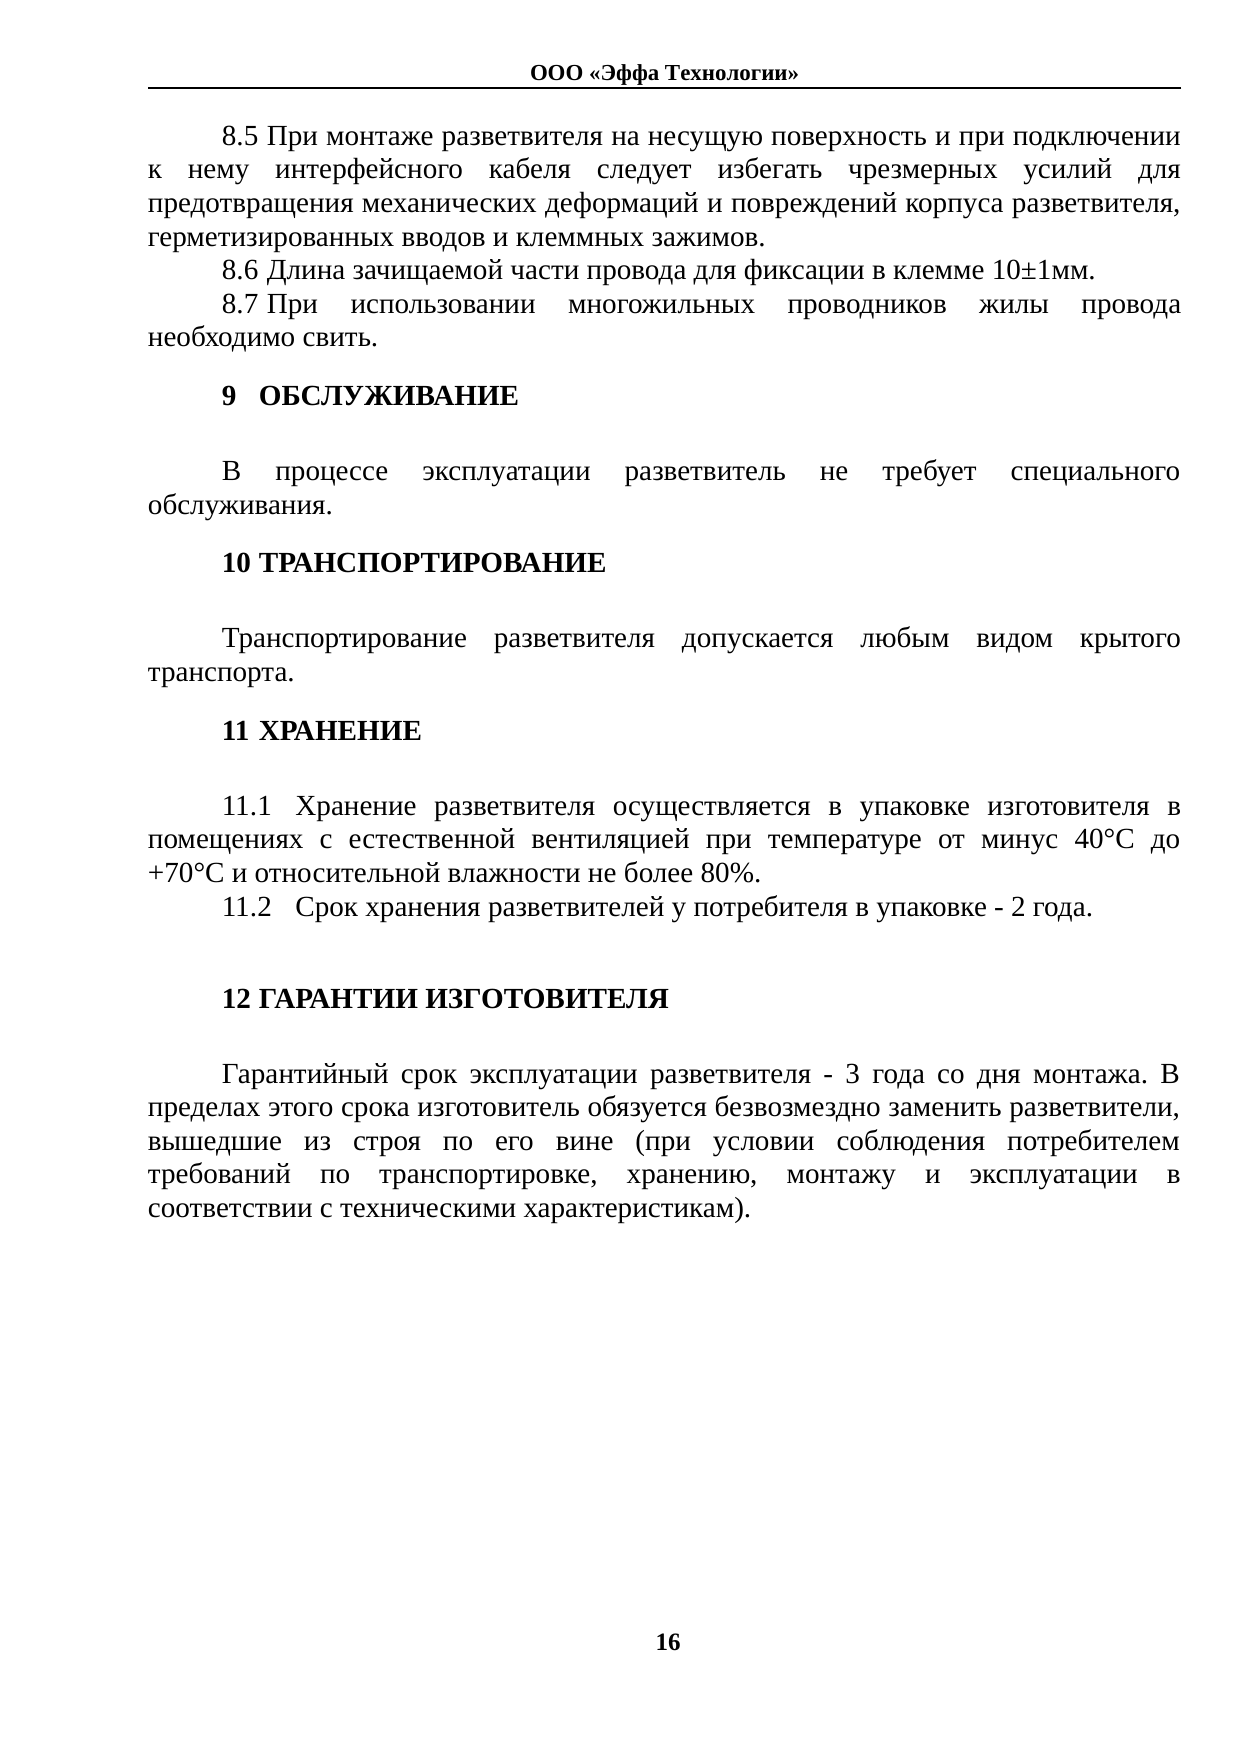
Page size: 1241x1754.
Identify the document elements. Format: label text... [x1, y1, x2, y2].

list При использовании многожильных проводников жилы провода необходимо свить. [148, 286, 1182, 353]
list ГАРАНТИИ ИЗГОТОВИТЕЛЯ [222, 981, 1182, 1014]
text Гарантийный срок эксплуатации разветвителя - 3 года со дня монтажа. В пределах этого срока изготовитель обязуется безвозмездно заменить разветвители, вышедшие из строя по его вине (при условии соблюдения потребителем требований по транспортировке, хранению, монтажу и эксплуатации в соответствии с техническими характеристикам). [148, 1056, 1181, 1224]
list Хранение разветвителя осуществляется в упаковке изготовителя в помещениях с естественной вентиляцией при температуре от минус 40°С до +70°С и относительной влажности не более 80%. [148, 788, 1182, 889]
text В процессе эксплуатации разветвитель не требует специального обслуживания. [148, 453, 1181, 520]
list ОБСЛУЖИВАНИЕ [222, 378, 1182, 411]
text Транспортирование разветвителя допускается любым видом крытого транспорта. [148, 621, 1181, 688]
list Срок хранения разветвителей у потребителя в упаковке - 2 года. [148, 889, 1182, 922]
list Длина зачищаемой части провода для фиксации в клемме 10±1мм. [148, 252, 1182, 286]
list ТРАНСПОРТИРОВАНИЕ [222, 545, 1182, 579]
list ХРАНЕНИЕ [222, 713, 1182, 746]
list При монтаже разветвителя на несущую поверхность и при подключении к нему интерфейсного кабеля следует избегать чрезмерных усилий для предотвращения механических деформаций и повреждений корпуса разветвителя, герметизированных вводов и клеммных зажимов. [148, 118, 1182, 252]
